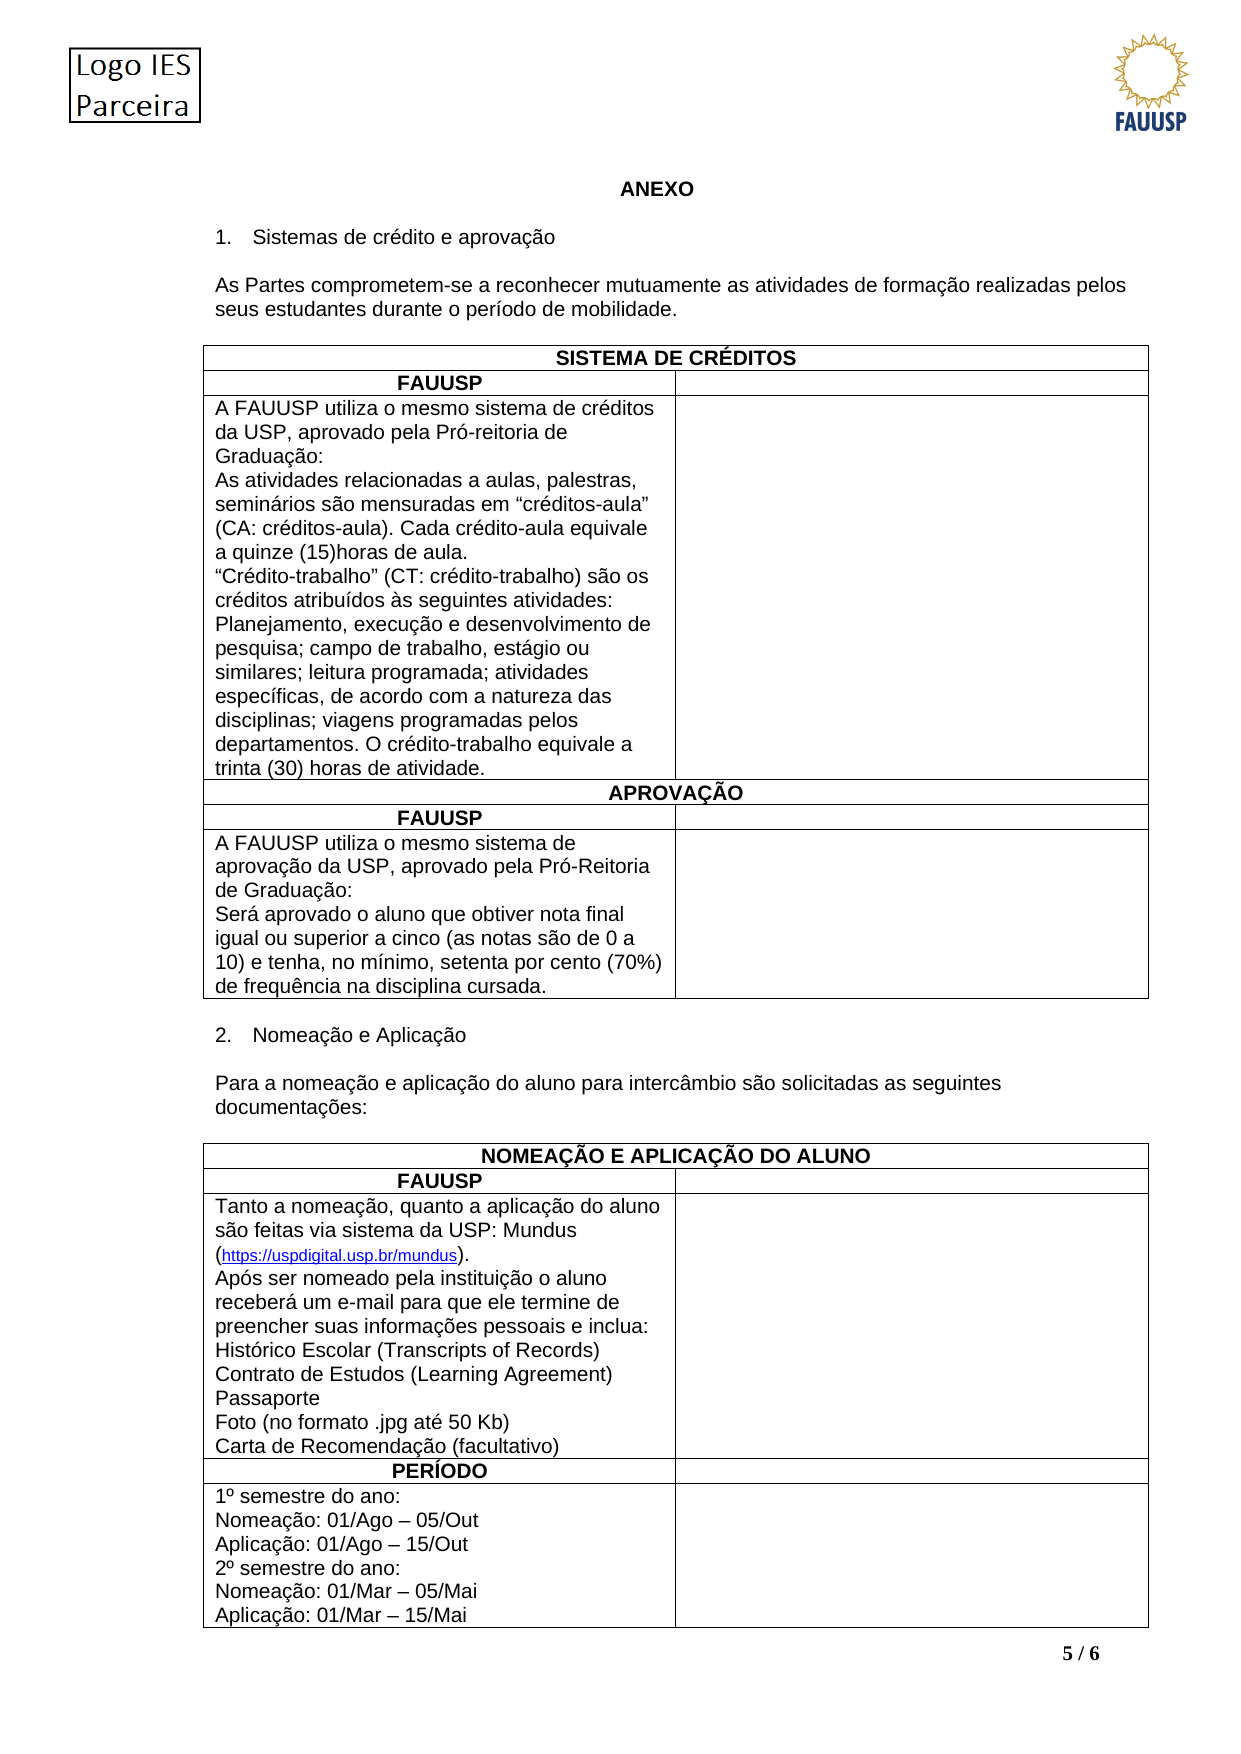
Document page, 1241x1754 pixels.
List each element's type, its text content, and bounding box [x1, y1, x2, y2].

table_cell Tanto a nomeação, quanto a aplicação do aluno são feitas via sistema da USP: Mundus (https://uspdigital.usp.br/mundus). Após ser nomeado pela instituição o aluno receberá um e-mail para que ele termine de preencher suas informações pessoais e inclua: Histórico Escolar (Transcripts of Records) Contrato de Estudos (Learning Agreement) Passaporte Foto (no formato .jpg até 50 Kb) Carta de Recomendação (facultativo) [204, 1194, 675, 1457]
text ANEXO [177, 177, 1137, 201]
list Nomeação e Aplicação [215, 1023, 1137, 1047]
table_cell [676, 1459, 1148, 1482]
table_cell [676, 396, 1148, 779]
table_cell [676, 830, 1148, 998]
text As Partes comprometem-se a reconhecer mutuamente as atividades de formação realizadas pelos seus estudantes durante o período de mobilidade. [215, 273, 1137, 321]
table_header NOMEAÇÃO E APLICAÇÃO DO ALUNO [204, 1144, 1148, 1168]
table_cell A FAUUSP utiliza o mesmo sistema de aprovação da USP, aprovado pela Pró-Reitoria de Graduação: Será aprovado o aluno que obtiver nota final igual ou superior a cinco (as notas são de 0 a 10) e tenha, no mínimo, setenta por cento (70%) de frequência na disciplina cursada. [204, 830, 675, 998]
picture [1099, 30, 1203, 134]
table_cell 1º semestre do ano: Nomeação: 01/Ago – 05/Out Aplicação: 01/Ago – 15/Out 2º semestre do ano: Nomeação: 01/Mar – 05/Mai Aplicação: 01/Mar – 15/Mai [204, 1484, 675, 1627]
table_cell FAUUSP [204, 805, 675, 829]
table_cell FAUUSP [204, 1169, 675, 1193]
table_cell [676, 805, 1148, 829]
table_cell APROVAÇÃO [204, 780, 1148, 804]
table_cell [676, 1194, 1148, 1457]
table_cell [676, 1169, 1148, 1193]
table_cell PERÍODO [204, 1459, 675, 1482]
table_header SISTEMA DE CRÉDITOS [204, 346, 1148, 370]
list Sistemas de crédito e aprovação [215, 225, 1137, 249]
picture [65, 43, 204, 126]
table_cell [676, 371, 1148, 395]
table_cell FAUUSP [204, 371, 675, 395]
table_cell A FAUUSP utiliza o mesmo sistema de créditos da USP, aprovado pela Pró-reitoria de Graduação: As atividades relacionadas a aulas, palestras, seminários são mensuradas em “créditos-aula” (CA: créditos-aula). Cada crédito-aula equivale a quinze (15)horas de aula. “Crédito-trabalho” (CT: crédito-trabalho) são os créditos atribuídos às seguintes atividades: Planejamento, execução e desenvolvimento de pesquisa; campo de trabalho, estágio ou similares; leitura programada; atividades específicas, de acordo com a natureza das disciplinas; viagens programadas pelos departamentos. O crédito-trabalho equivale a trinta (30) horas de atividade. [204, 396, 675, 779]
text Para a nomeação e aplicação do aluno para intercâmbio são solicitadas as seguintes documentações: [215, 1071, 1137, 1119]
table_cell [676, 1484, 1148, 1627]
